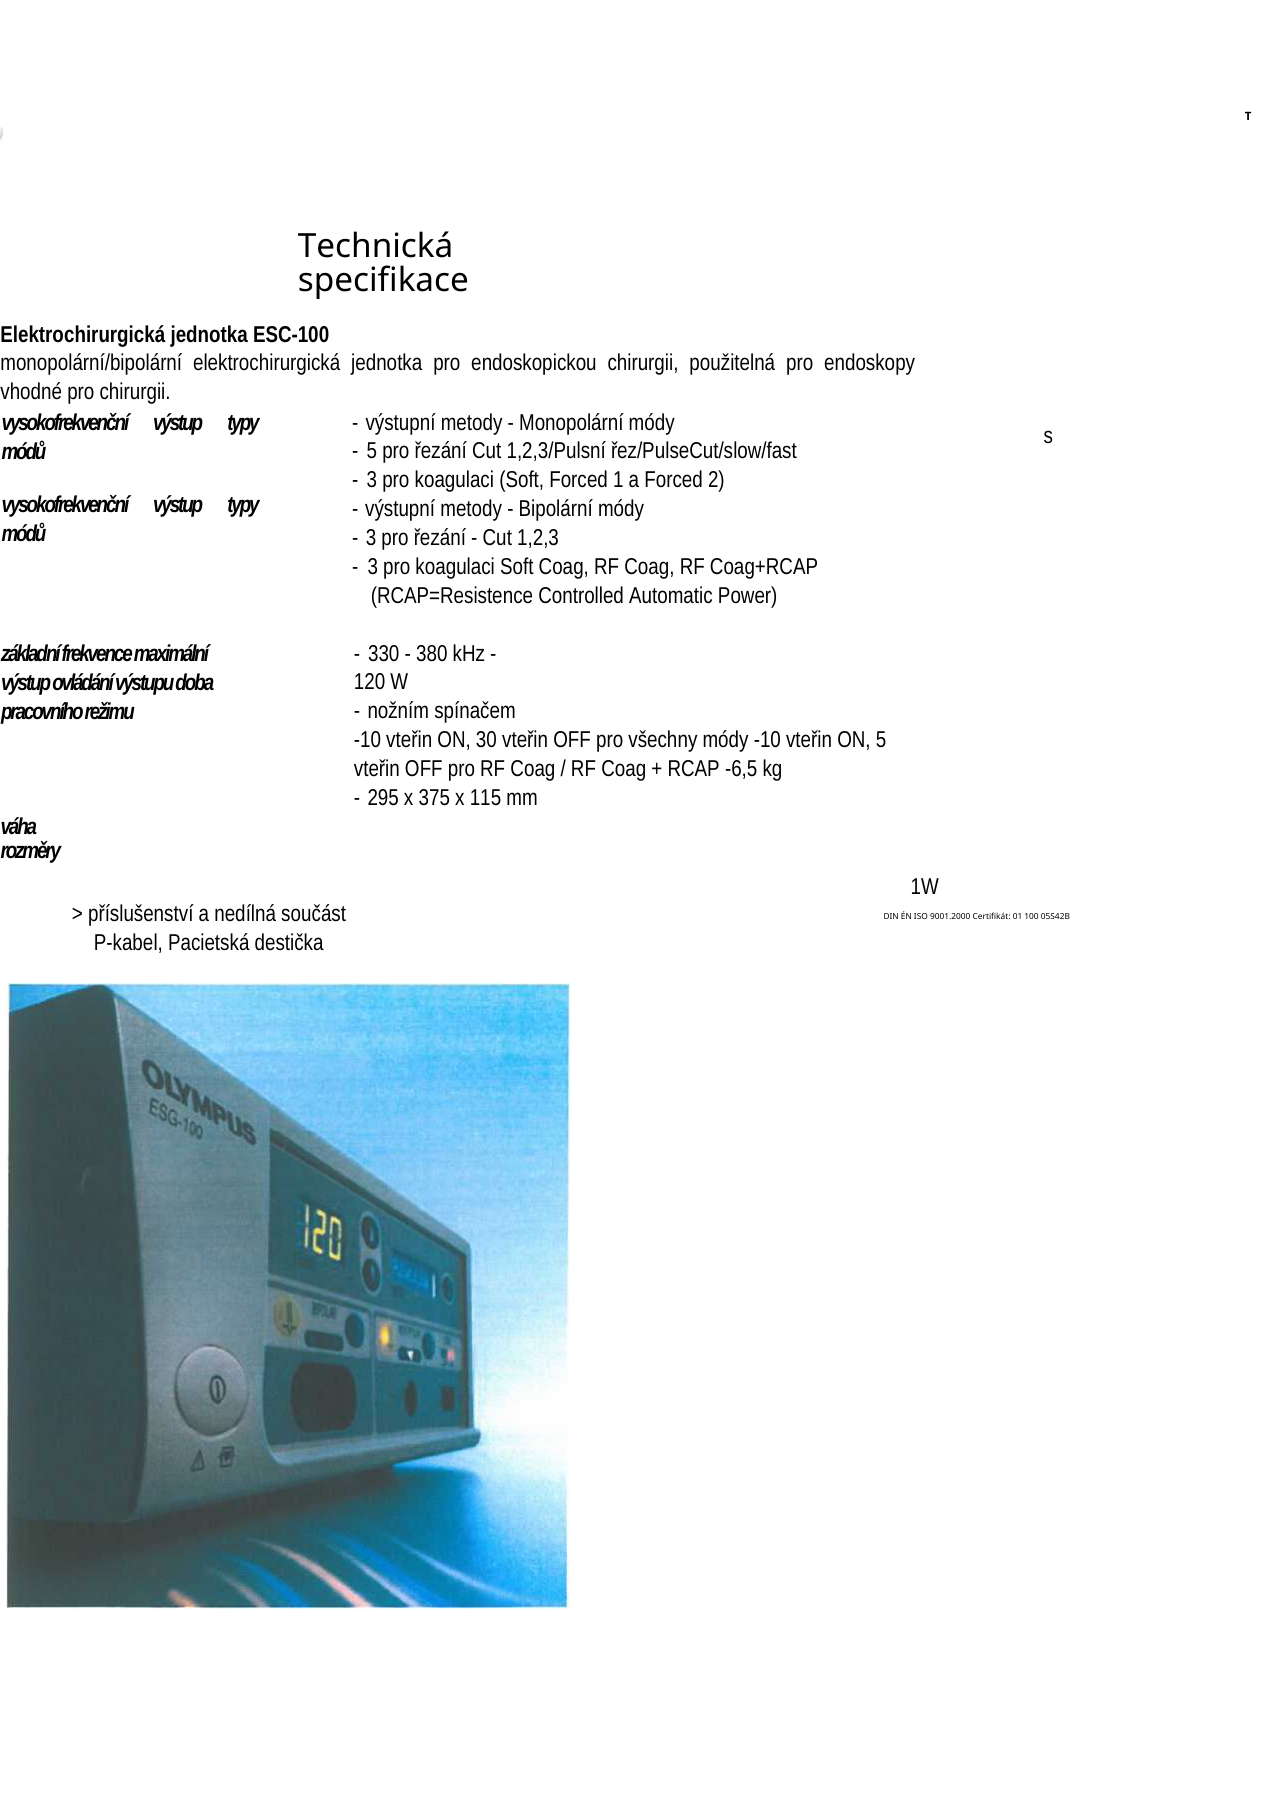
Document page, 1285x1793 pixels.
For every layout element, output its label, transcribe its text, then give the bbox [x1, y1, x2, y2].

picture [6, 983, 570, 1609]
list 1W [910, 150, 1284, 899]
